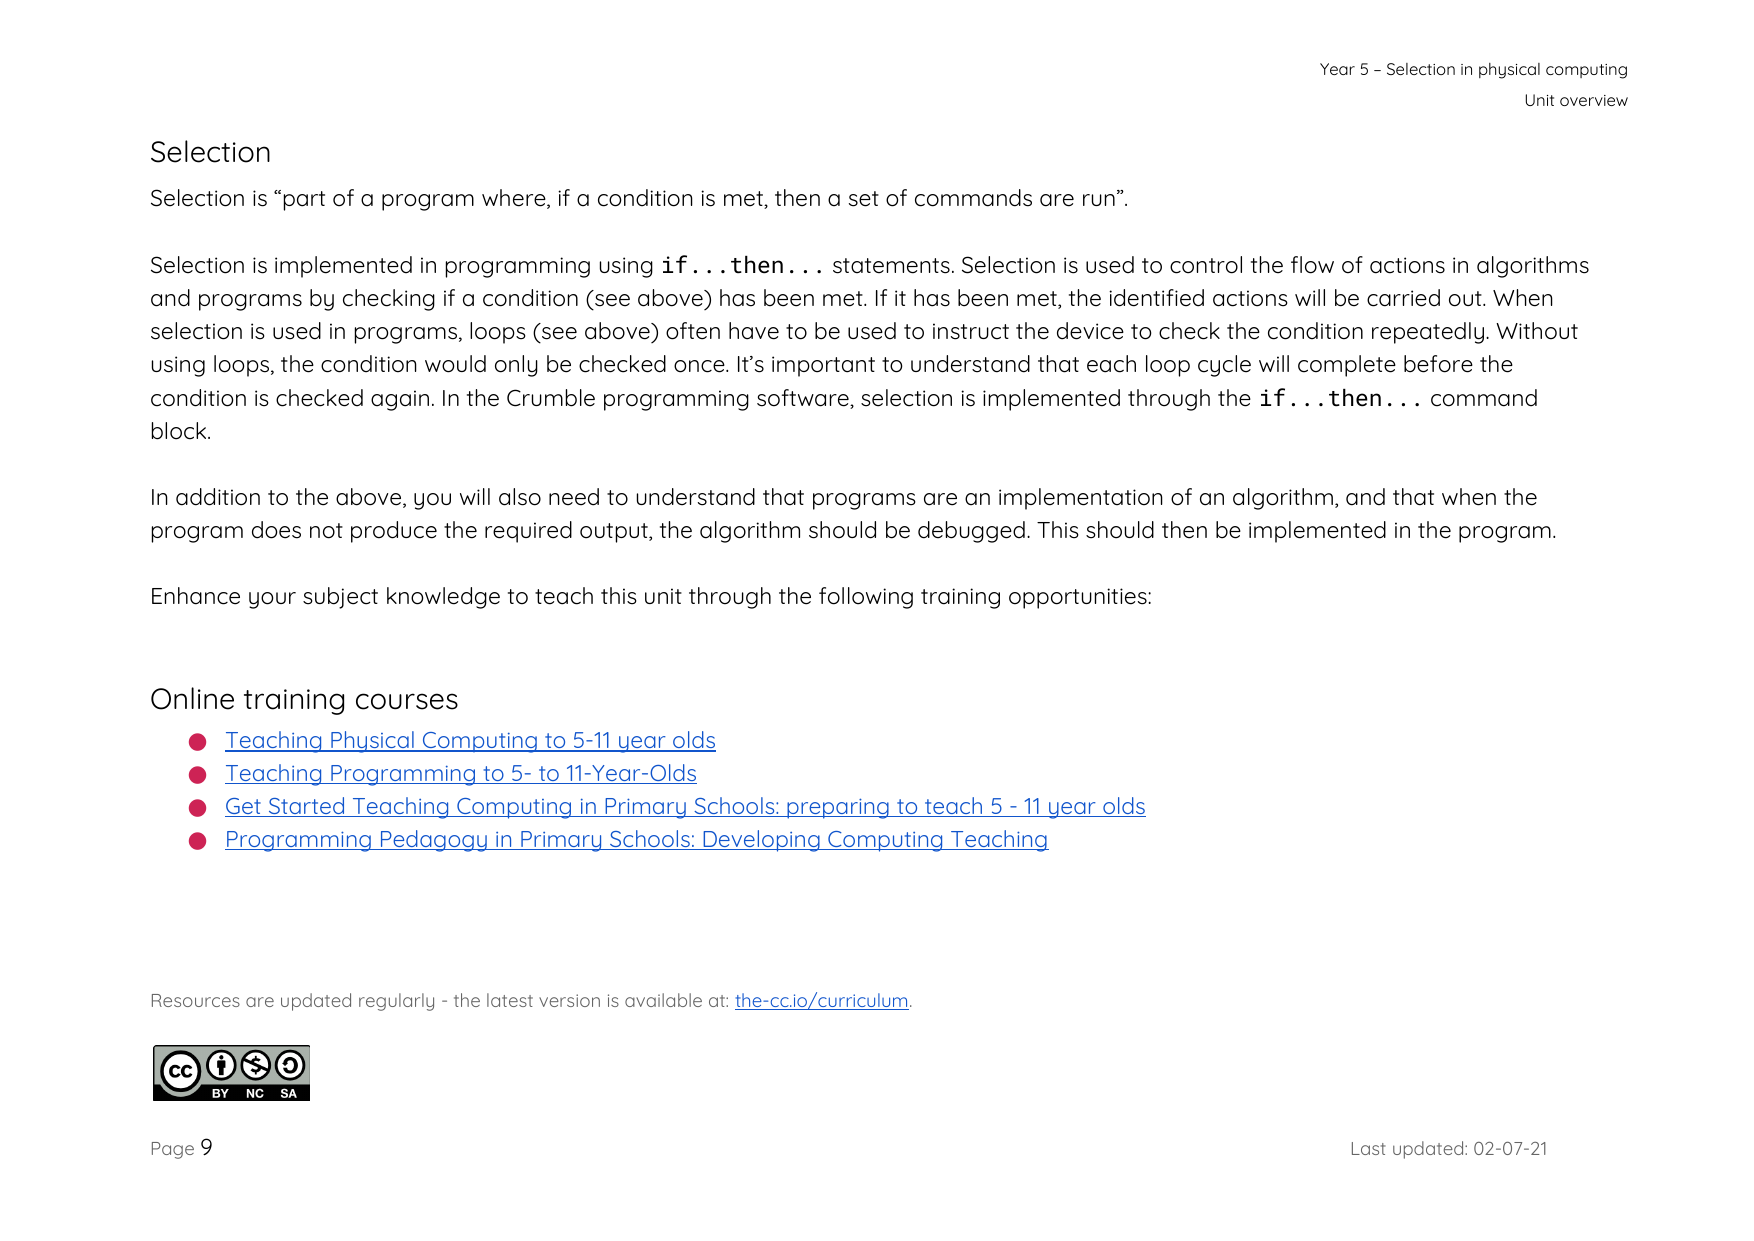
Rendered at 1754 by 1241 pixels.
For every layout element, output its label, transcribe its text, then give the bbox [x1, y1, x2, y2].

subtitle Selection [150, 133, 1604, 169]
picture [153, 1045, 310, 1101]
text Enhance your subject knowledge to teach this unit through the following training opportunities: [150, 581, 1604, 610]
text Resources are updated regularly - the latest version is available at: the-cc.io/curriculum. [150, 989, 1604, 1012]
text Selection is implemented in programming using if...then... statements. Selection is used to control the flow of actions in algorithms and programs by checking if a condition (see above) has been met. If it has been met, the identified actions will be carried out. When selection is used in programs, loops (see above) often have to be used to instruct the device to check the condition repeatedly. Without using loops, the condition would only be checked once. It’s important to understand that each loop cycle will complete before the condition is checked again. In the Crumble programming software, selection is implemented through the if...then... command block. [150, 249, 1604, 446]
list Get Started Teaching Computing in Primary Schools: preparing to teach 5 - 11 year olds [187, 791, 1604, 820]
list Teaching Physical Computing to 5-11 year olds [187, 725, 1604, 754]
text In addition to the above, you will also need to understand that programs are an implementation of an algorithm, and that when the program does not produce the required output, the algorithm should be debugged. This should then be implemented in the program. [150, 483, 1604, 544]
text Selection is “part of a program where, if a condition is met, then a set of commands are run”. [150, 183, 1604, 212]
subtitle Online training courses [150, 681, 1604, 717]
list Programming Pedagogy in Primary Schools: Developing Computing Teaching [187, 824, 1604, 853]
list Teaching Programming to 5- to 11-Year-Olds [187, 758, 1604, 787]
